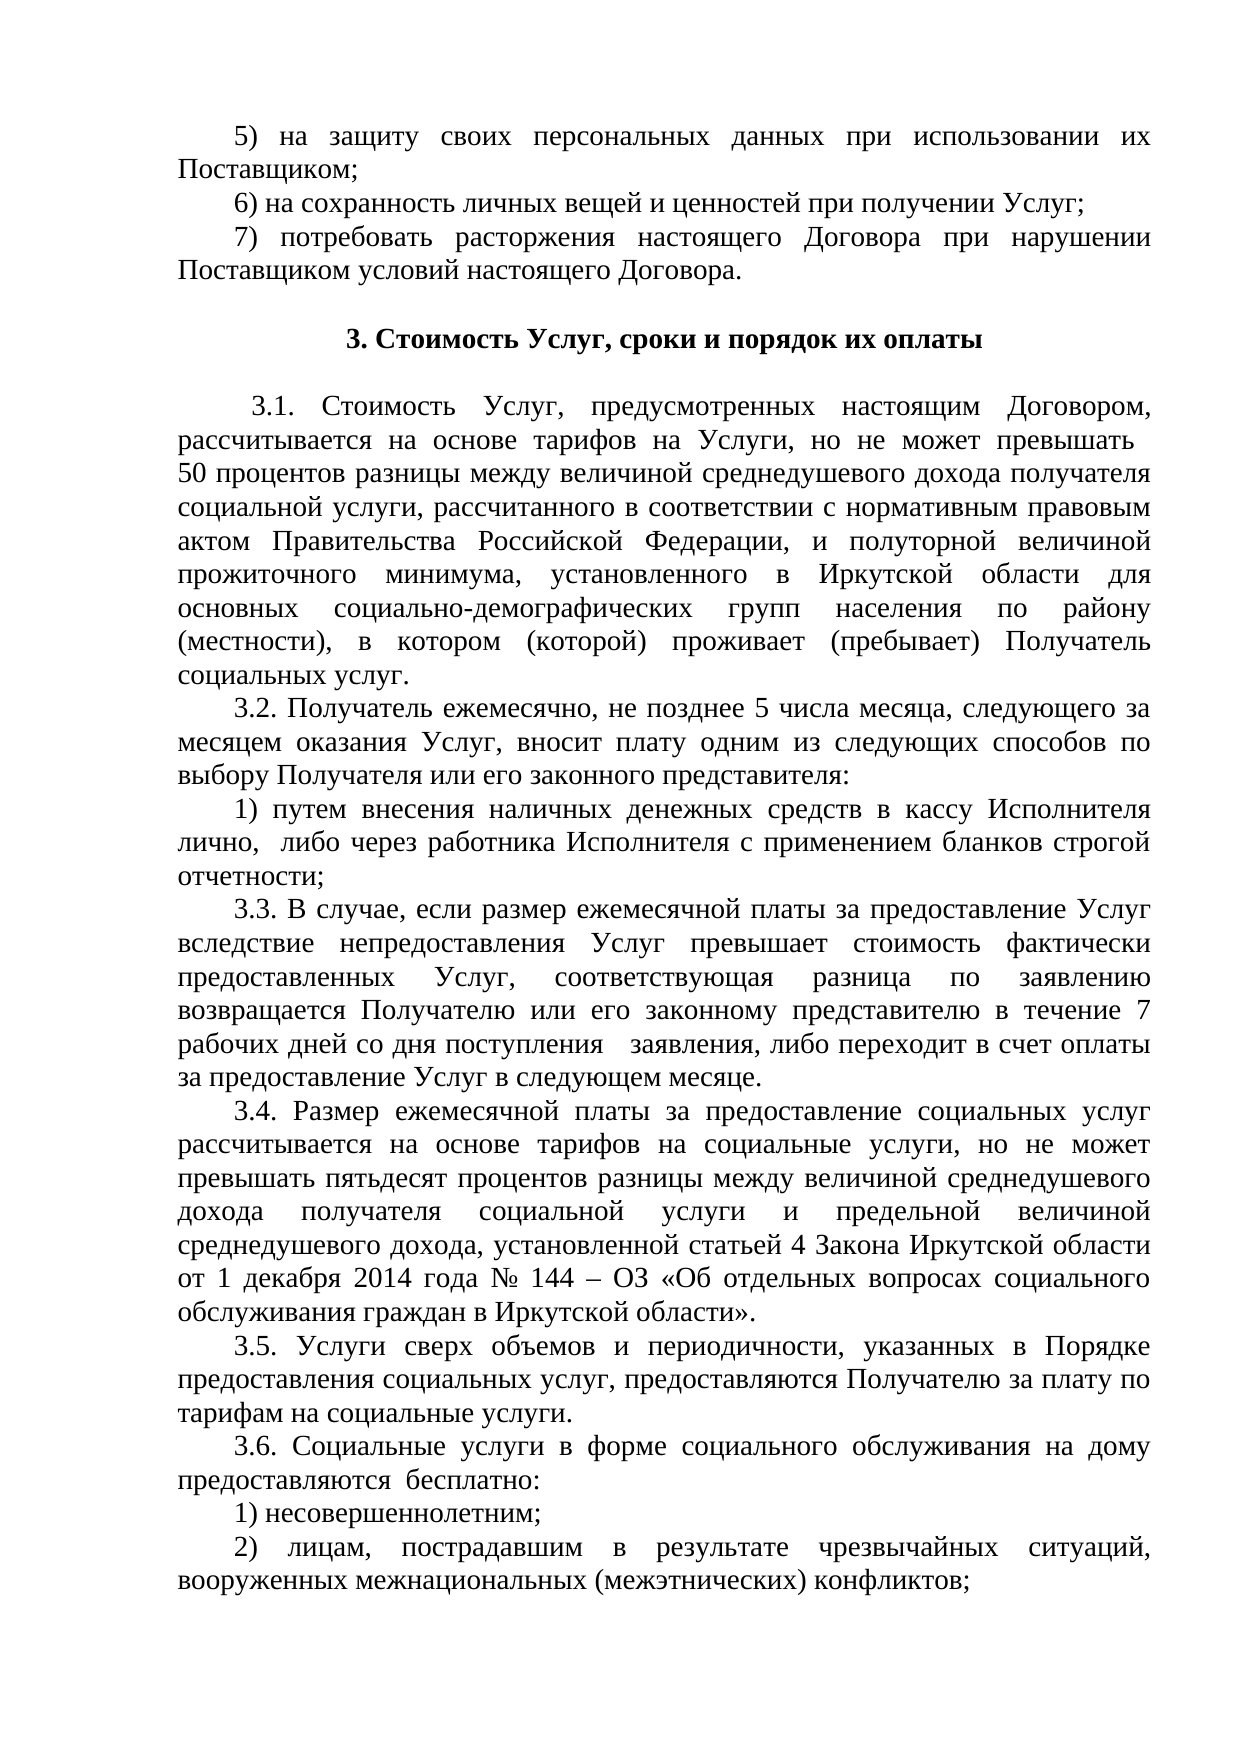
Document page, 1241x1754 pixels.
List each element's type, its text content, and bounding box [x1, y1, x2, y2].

text 3.2. Получатель ежемесячно, не позднее 5 числа месяца, следующего за месяцем оказания Услуг, вносит плату одним из следующих способов по выбору Получателя или его законного представителя: [177, 690, 1152, 791]
text 7) потребовать расторжения настоящего Договора при нарушении Поставщиком условий настоящего Договора. [177, 219, 1152, 286]
text 2) лицам, пострадавшим в результате чрезвычайных ситуаций, вооруженных межнациональных (межэтнических) конфликтов; [177, 1529, 1152, 1596]
text 3.1. Стоимость Услуг, предусмотренных настоящим Договором, рассчитывается на основе тарифов на Услуги, но не может превышать 50 процентов разницы между величиной среднедушевого дохода получателя социальной услуги, рассчитанного в соответствии с нормативным правовым актом Правительства Российской Федерации, и полуторной величиной прожиточного минимума, установленного в Иркутской области для основных социально-демографических групп населения по району (местности), в котором (которой) проживает (пребывает) Получатель социальных услуг. [177, 388, 1152, 690]
text 3. Стоимость Услуг, сроки и порядок их оплаты [177, 321, 1152, 355]
text 3.5. Услуги сверх объемов и периодичности, указанных в Порядке предоставления социальных услуг, предоставляются Получателю за плату по тарифам на социальные услуги. [177, 1328, 1152, 1428]
text 1) несовершеннолетним; [177, 1495, 1152, 1529]
text 3.6. Социальные услуги в форме социального обслуживания на дому предоставляются бесплатно: [177, 1428, 1152, 1495]
text 3.3. В случае, если размер ежемесячной платы за предоставление Услуг вследствие непредоставления Услуг превышает стоимость фактически предоставленных Услуг, соответствующая разница по заявлению возвращается Получателю или его законному представителю в течение 7 рабочих дней со дня поступления заявления, либо переходит в счет оплаты за предоставление Услуг в следующем месяце. [177, 892, 1152, 1093]
text 3.4. Размер ежемесячной платы за предоставление социальных услуг рассчитывается на основе тарифов на социальные услуги, но не может превышать пятьдесят процентов разницы между величиной среднедушевого дохода получателя социальной услуги и предельной величиной среднедушевого дохода, установленной статьей 4 Закона Иркутской области от 1 декабря 2014 года № 144 – ОЗ «Об отдельных вопросах социального обслуживания граждан в Иркутской области». [177, 1093, 1152, 1328]
text 5) на защиту своих персональных данных при использовании их Поставщиком; [177, 118, 1152, 185]
text 6) на сохранность личных вещей и ценностей при получении Услуг; [177, 185, 1152, 219]
text 1) путем внесения наличных денежных средств в кассу Исполнителя лично, либо через работника Исполнителя с применением бланков строгой отчетности; [177, 791, 1152, 892]
